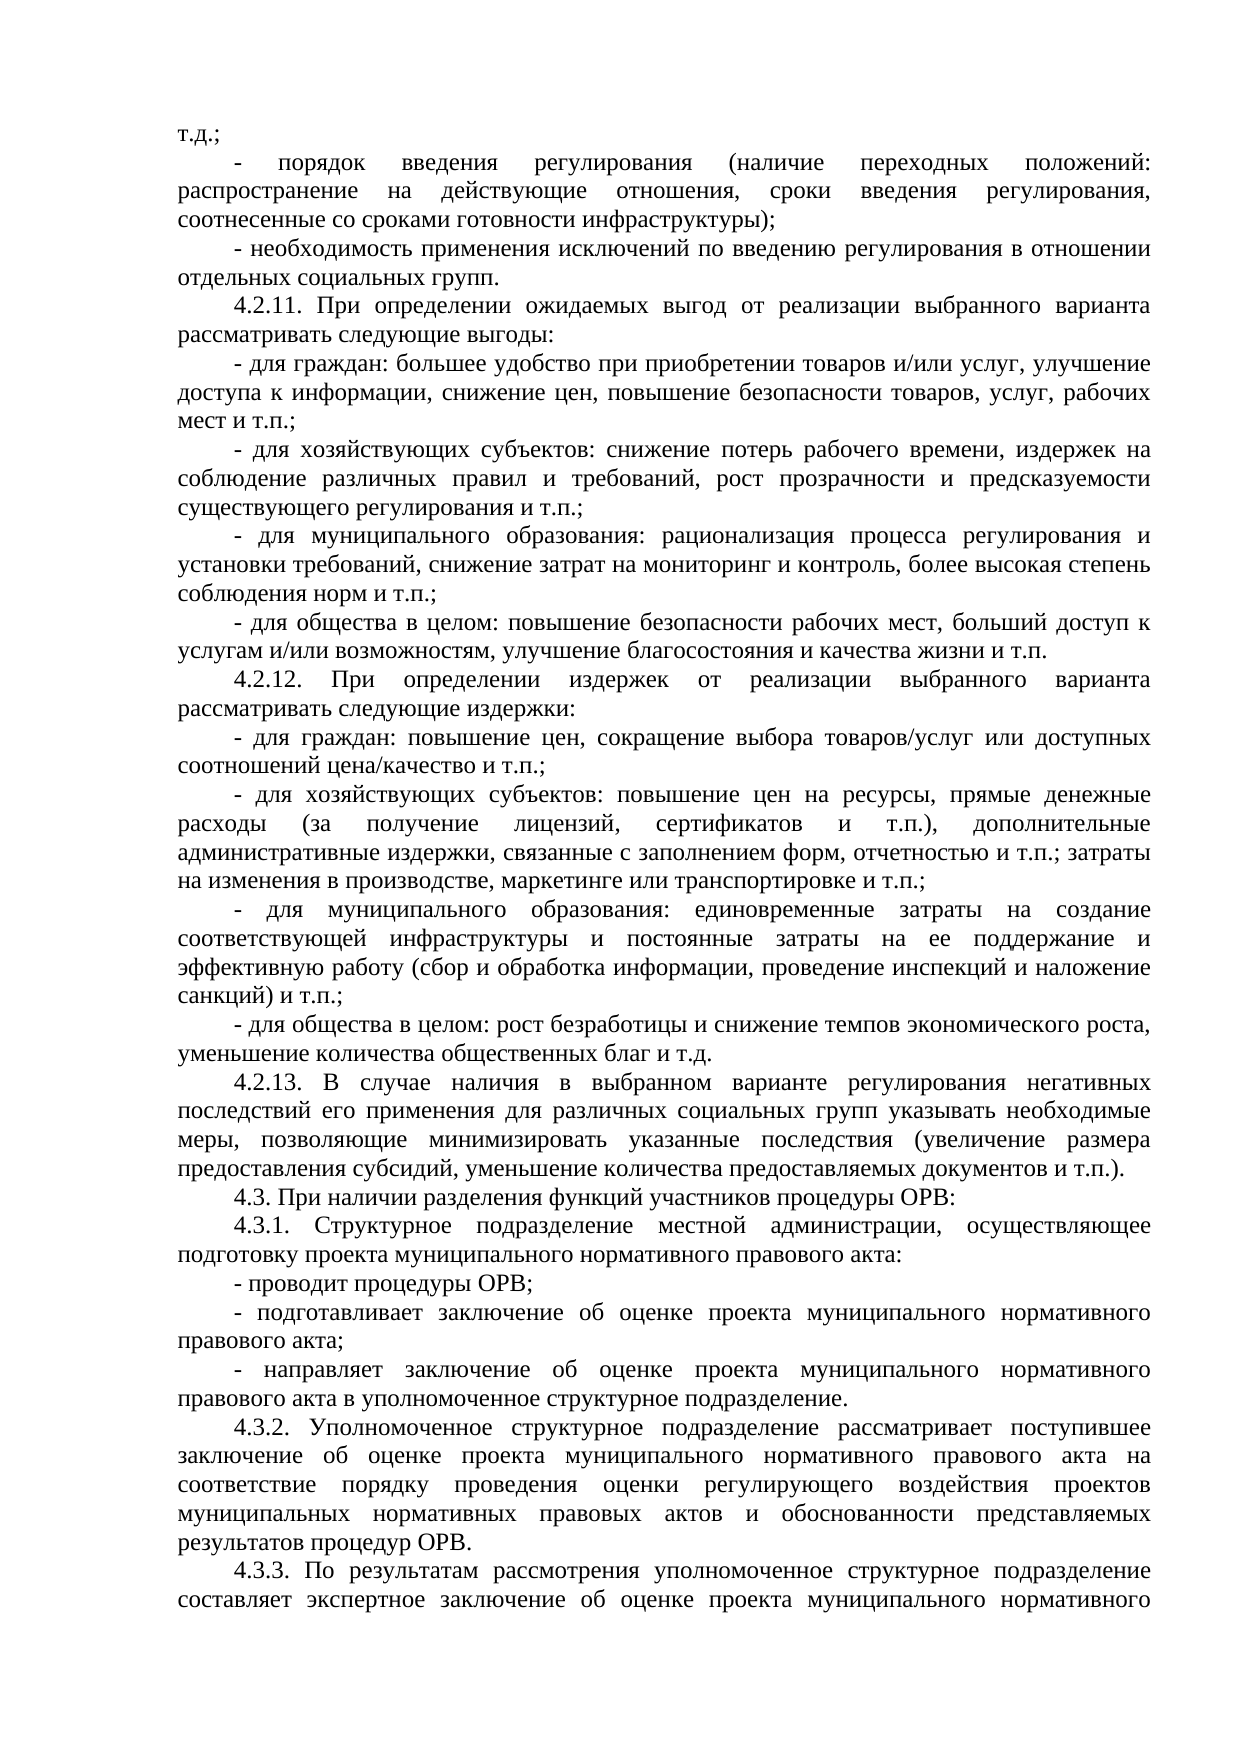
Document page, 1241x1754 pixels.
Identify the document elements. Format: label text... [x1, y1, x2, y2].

text - для муниципального образования: рационализация процесса регулирования и установки требований, снижение затрат на мониторинг и контроль, более высокая степень соблюдения норм и т.п.; [177, 521, 1152, 607]
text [177, 1556, 1152, 1613]
text - для хозяйствующих субъектов: снижение потерь рабочего времени, издержек на соблюдение различных правил и требований, рост прозрачности и предсказуемости существующего регулирования и т.п.; [177, 434, 1152, 521]
text - для общества в целом: повышение безопасности рабочих мест, больший доступ к услугам и/или возможностям, улучшение благосостояния и качества жизни и т.п. [177, 607, 1152, 664]
text - направляет заключение об оценке проекта муниципального нормативного правового акта в уполномоченное структурное подразделение. [177, 1354, 1152, 1412]
text 4.3.2. Уполномоченное структурное подразделение рассматривает поступившее заключение об оценке проекта муниципального нормативного правового акта на соответствие порядку проведения оценки регулирующего воздействия проектов муниципальных нормативных правовых актов и обоснованности представляемых результатов процедур ОРВ. [177, 1412, 1152, 1556]
text 4.2.11. При определении ожидаемых выгод от реализации выбранного варианта рассматривать следующие выгоды: [177, 291, 1152, 348]
text 4.2.13. В случае наличия в выбранном варианте регулирования негативных последствий его применения для различных социальных групп указывать необходимые меры, позволяющие минимизировать указанные последствия (увеличение размера предоставления субсидий, уменьшение количества предоставляемых документов и т.п.). [177, 1067, 1152, 1182]
text - необходимость применения исключений по введению регулирования в отношении отдельных социальных групп. [177, 233, 1152, 291]
text 4.2.12. При определении издержек от реализации выбранного варианта рассматривать следующие издержки: [177, 664, 1152, 722]
text - для общества в целом: рост безработицы и снижение темпов экономического роста, уменьшение количества общественных благ и т.д. [177, 1009, 1152, 1067]
text - для муниципального образования: единовременные затраты на создание соответствующей инфраструктуры и постоянные затраты на ее поддержание и эффективную работу (сбор и обработка информации, проведение инспекций и наложение санкций) и т.п.; [177, 894, 1152, 1009]
text 4.3.1. Структурное подразделение местной администрации, осуществляющее подготовку проекта муниципального нормативного правового акта: [177, 1211, 1152, 1268]
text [177, 118, 1152, 147]
text - проводит процедуры ОРВ; [177, 1268, 1152, 1297]
text - порядок введения регулирования (наличие переходных положений: распространение на действующие отношения, сроки введения регулирования, соотнесенные со сроками готовности инфраструктуры); [177, 147, 1152, 233]
text - для граждан: повышение цен, сокращение выбора товаров/услуг или доступных соотношений цена/качество и т.п.; [177, 722, 1152, 779]
text 4.3. При наличии разделения функций участников процедуры ОРВ: [177, 1182, 1152, 1211]
text - для граждан: большее удобство при приобретении товаров и/или услуг, улучшение доступа к информации, снижение цен, повышение безопасности товаров, услуг, рабочих мест и т.п.; [177, 348, 1152, 434]
text - для хозяйствующих субъектов: повышение цен на ресурсы, прямые денежные расходы (за получение лицензий, сертификатов и т.п.), дополнительные административные издержки, связанные с заполнением форм, отчетностью и т.п.; затраты на изменения в производстве, маркетинге или транспортировке и т.п.; [177, 779, 1152, 894]
text - подготавливает заключение об оценке проекта муниципального нормативного правового акта; [177, 1297, 1152, 1354]
